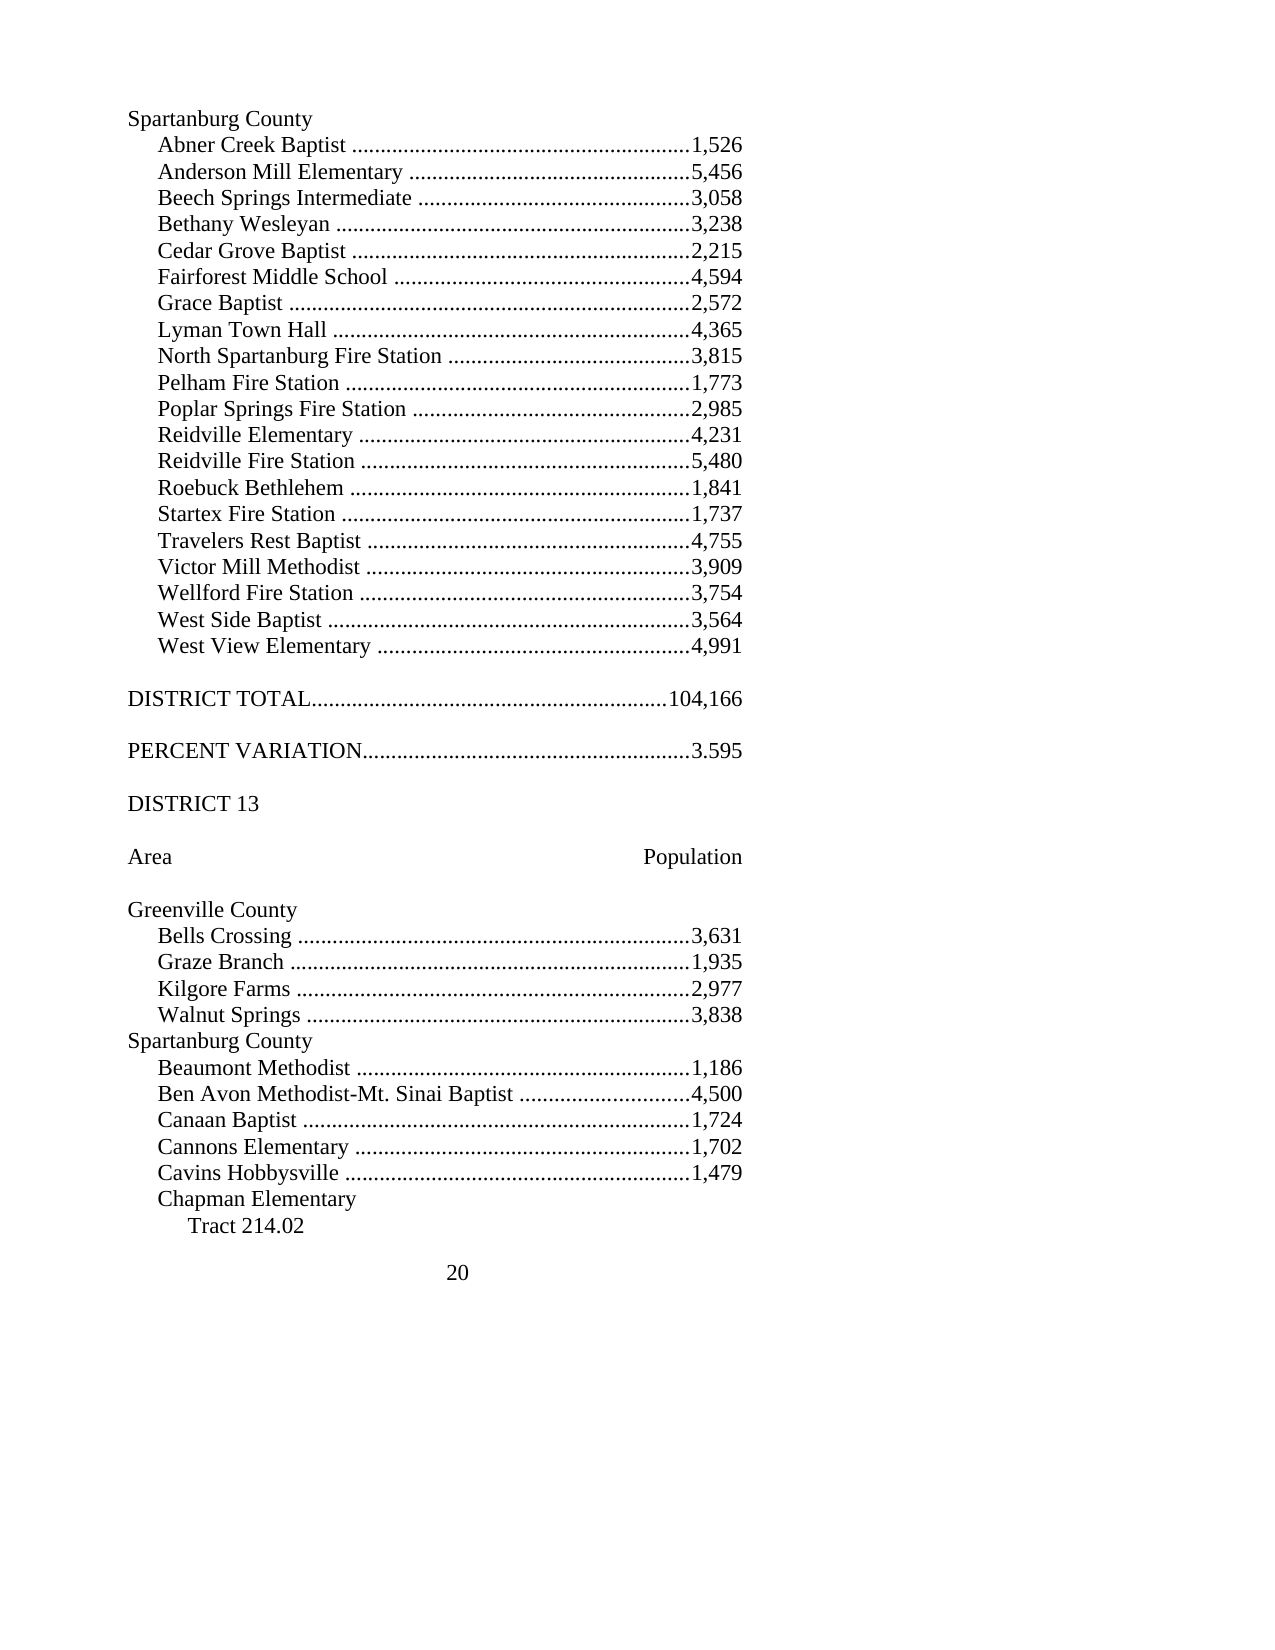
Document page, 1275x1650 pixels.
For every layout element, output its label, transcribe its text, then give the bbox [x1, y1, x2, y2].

text Victor Mill Methodist 3,909 [157, 553, 787, 579]
text Cannons Elementary 1,702 [157, 1133, 787, 1159]
text Beech Springs Intermediate 3,058 [157, 184, 787, 210]
text DISTRICT 13 [127, 790, 787, 817]
text Spartanburg County [127, 105, 787, 131]
text Chapman Elementary [157, 1186, 787, 1212]
text Lyman Town Hall 4,365 [157, 316, 787, 342]
text Fairforest Middle School 4,594 [157, 263, 787, 289]
text Roebuck Bethlehem 1,841 [157, 474, 787, 500]
text North Spartanburg Fire Station 3,815 [157, 342, 787, 368]
text Grace Baptist 2,572 [157, 289, 787, 316]
text Graze Branch 1,935 [157, 948, 787, 975]
text Walnut Springs 3,838 [157, 1001, 787, 1027]
text Reidville Elementary 4,231 [157, 421, 787, 448]
text Spartanburg County [127, 1027, 787, 1054]
text Cedar Grove Baptist 2,215 [157, 237, 787, 263]
text Bells Crossing 3,631 [157, 922, 787, 948]
text Pelham Fire Station 1,773 [157, 368, 787, 395]
text Poplar Springs Fire Station 2,985 [157, 395, 787, 421]
text West Side Baptist 3,564 [157, 606, 787, 632]
text DISTRICT TOTAL 104,166 [127, 685, 787, 711]
text Beaumont Methodist 1,186 [157, 1054, 787, 1080]
text Wellford Fire Station 3,754 [157, 579, 787, 606]
text Kilgore Farms 2,977 [157, 975, 787, 1001]
text Canaan Baptist 1,724 [157, 1106, 787, 1133]
text Tract 214.02 [187, 1212, 787, 1238]
text Anderson Mill Elementary 5,456 [157, 158, 787, 184]
text Area Population [127, 843, 787, 869]
text West View Elementary 4,991 [157, 632, 787, 658]
text Bethany Wesleyan 3,238 [157, 210, 787, 237]
text Startex Fire Station 1,737 [157, 500, 787, 527]
text Ben Avon Methodist-Mt. Sinai Baptist 4,500 [157, 1080, 787, 1106]
text Cavins Hobbysville 1,479 [157, 1159, 787, 1186]
text Reidville Fire Station 5,480 [157, 448, 787, 474]
text Travelers Rest Baptist 4,755 [157, 527, 787, 553]
text Greenville County [127, 896, 787, 922]
text PERCENT VARIATION 3.595 [127, 737, 787, 764]
text Abner Creek Baptist 1,526 [157, 131, 787, 158]
